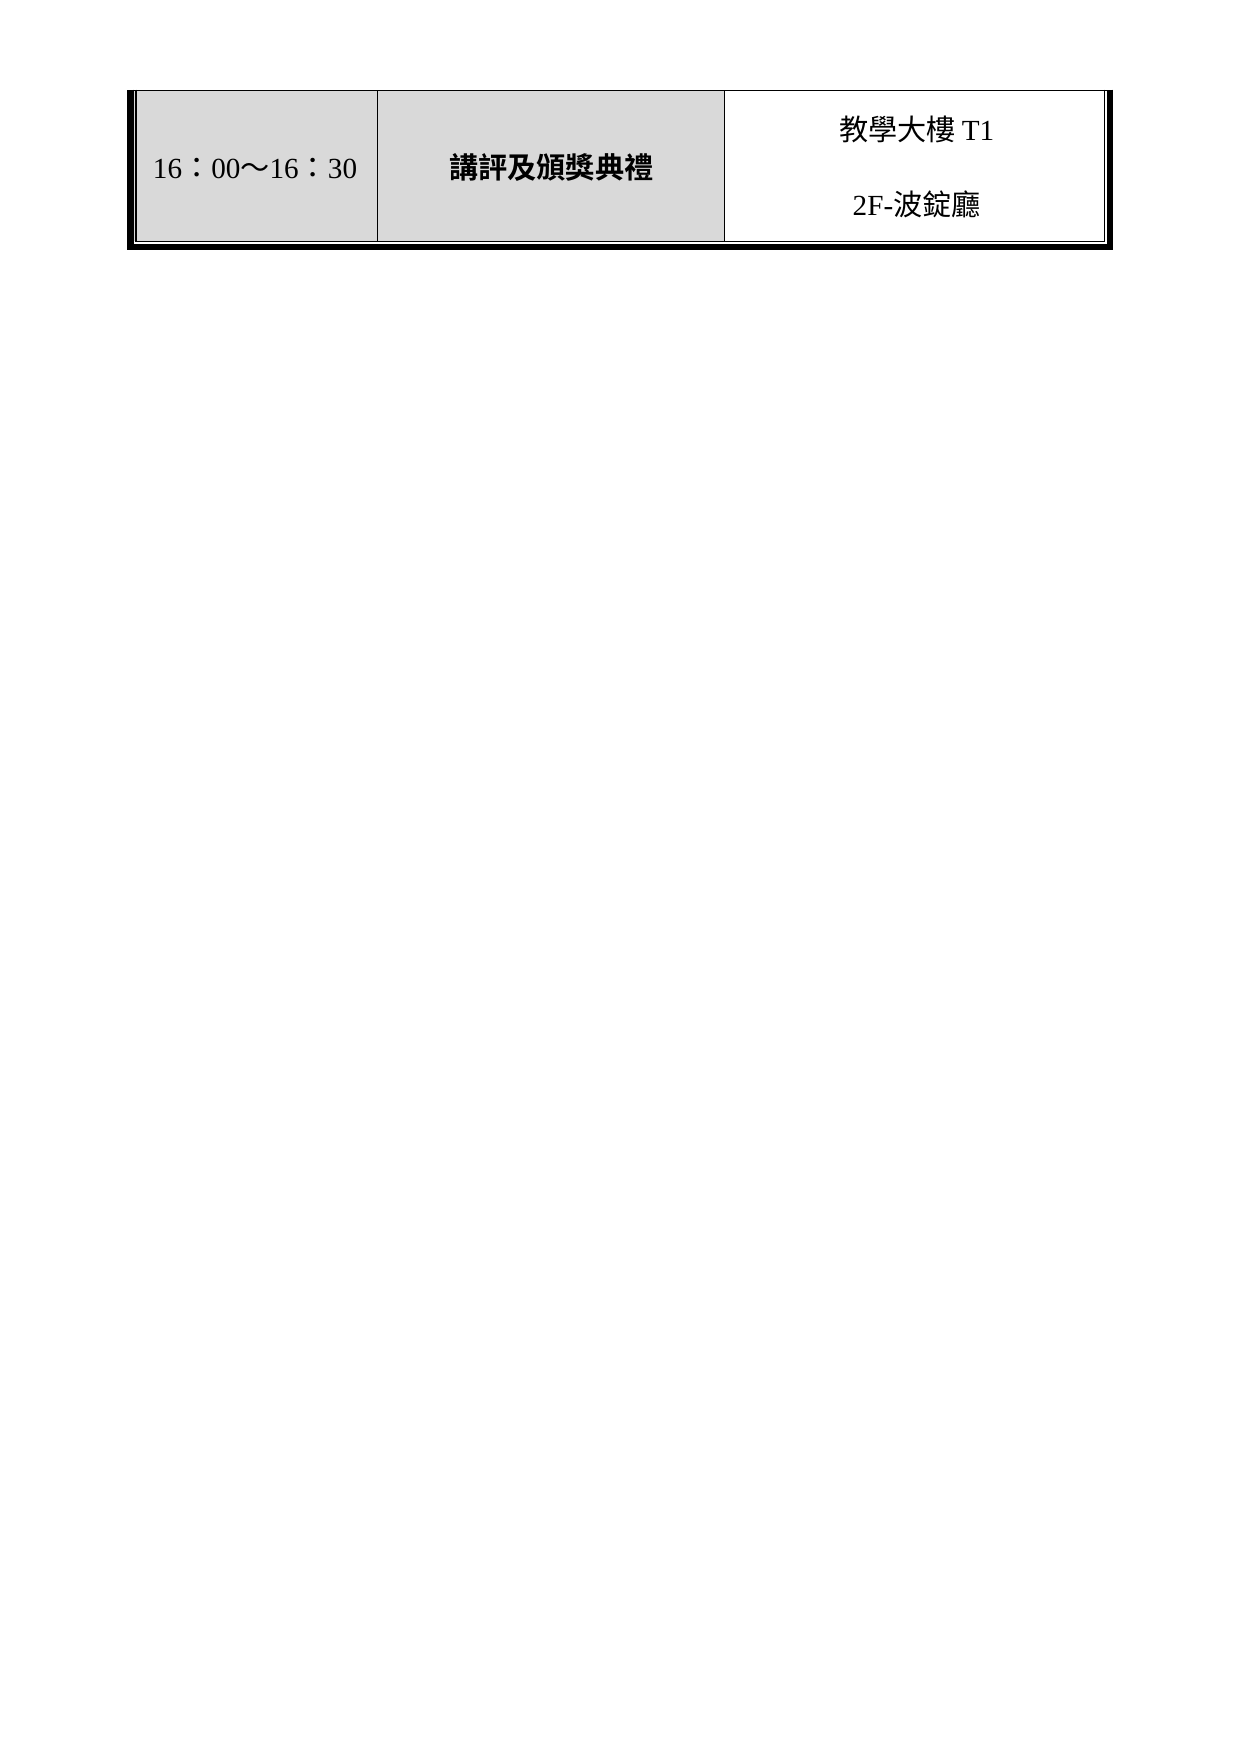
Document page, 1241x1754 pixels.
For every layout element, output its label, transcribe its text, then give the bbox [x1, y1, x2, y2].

table_cell 16：00～16：30 [137, 91, 377, 241]
table_cell 講評及頒獎典禮 [378, 91, 724, 241]
table_cell 教學大樓T1 2F-波錠廳 [725, 91, 1104, 241]
